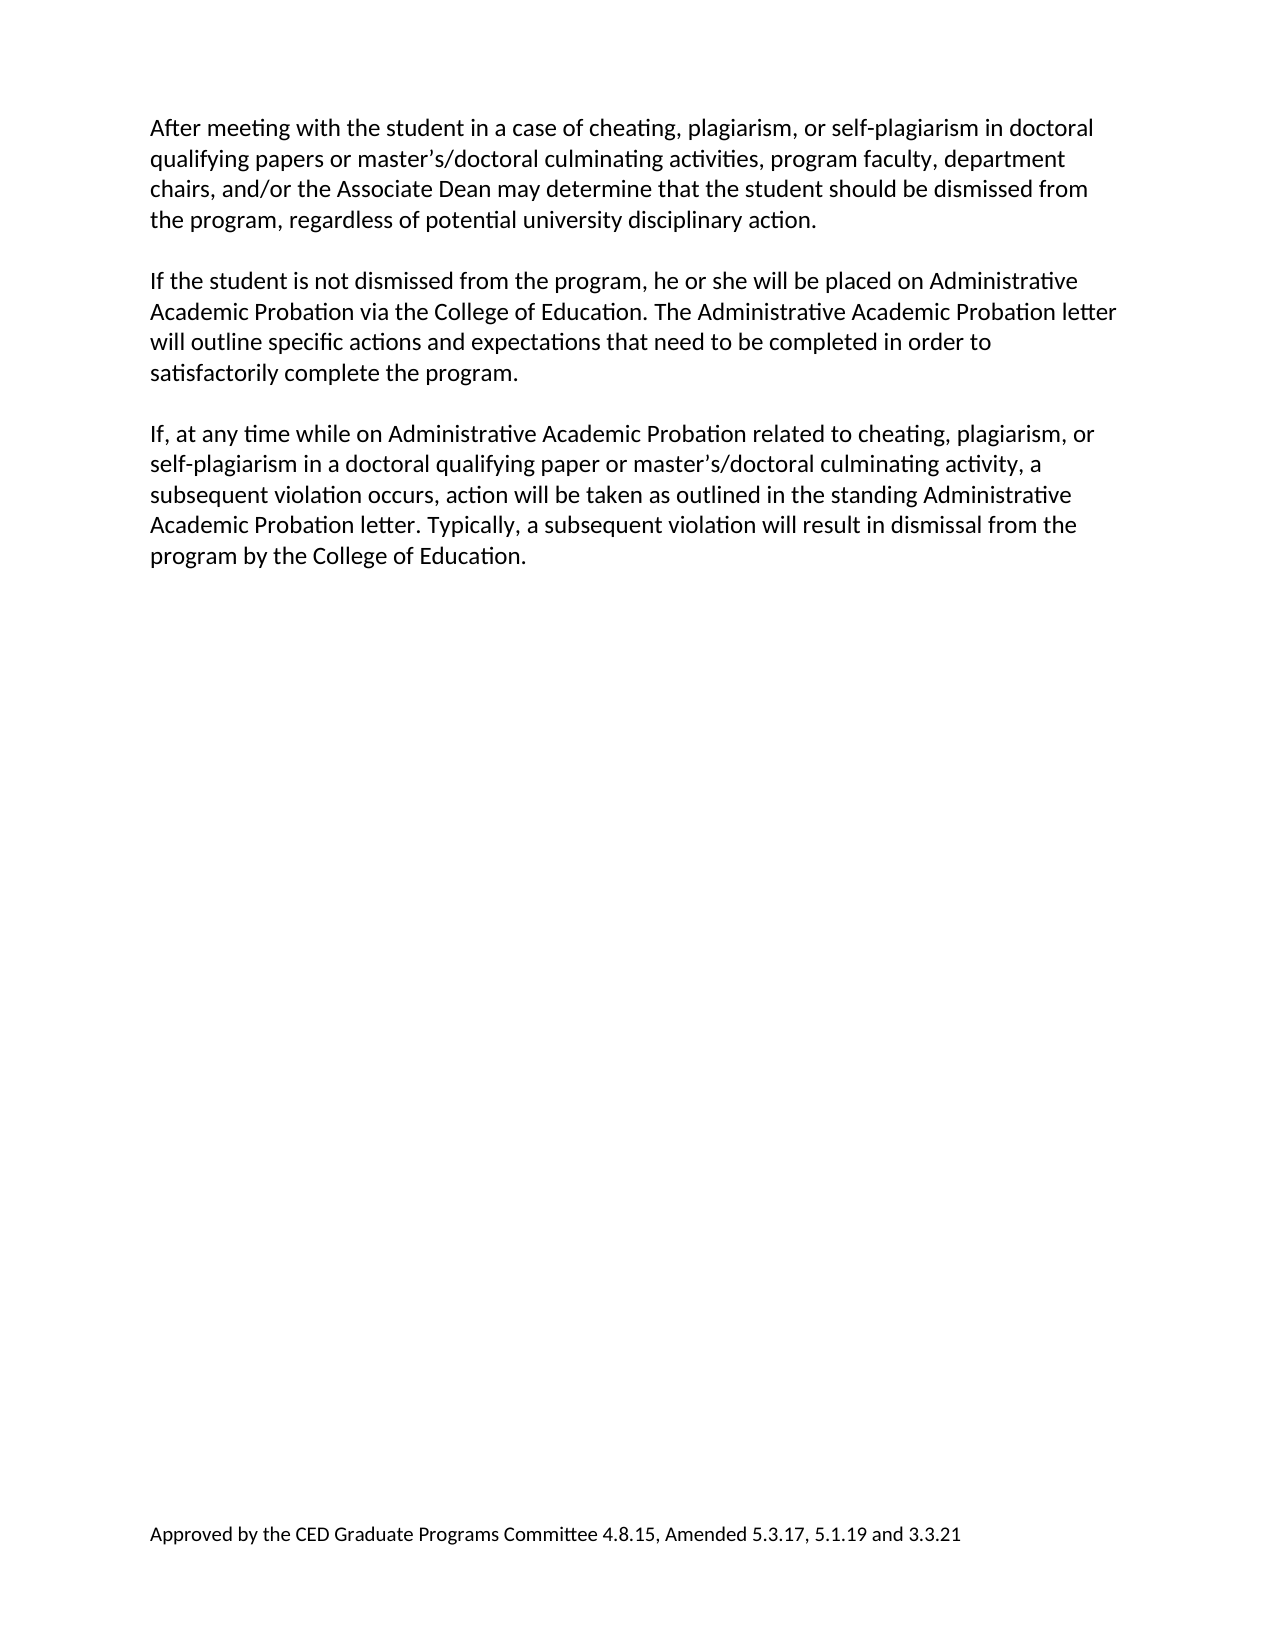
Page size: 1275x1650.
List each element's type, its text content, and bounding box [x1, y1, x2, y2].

text After meeting with the student in a case of cheating, plagiarism, or self-plagiarism in doctoral qualifying papers or master’s/doctoral culminating activities, program faculty, department chairs, and/or the Associate Dean may determine that the student should be dismissed from the program, regardless of potential university disciplinary action. [150, 112, 1125, 234]
text If, at any time while on Administrative Academic Probation related to cheating, plagiarism, or self-plagiarism in a doctoral qualifying paper or master’s/doctoral culminating activity, a subsequent violation occurs, action will be taken as outlined in the standing Administrative Academic Probation letter. Typically, a subsequent violation will result in dismissal from the program by the College of Education. [150, 418, 1125, 570]
text If the student is not dismissed from the program, he or she will be placed on Administrative Academic Probation via the College of Education. The Administrative Academic Probation letter will outline specific actions and expectations that need to be completed in order to satisfactorily complete the program. [150, 265, 1125, 387]
